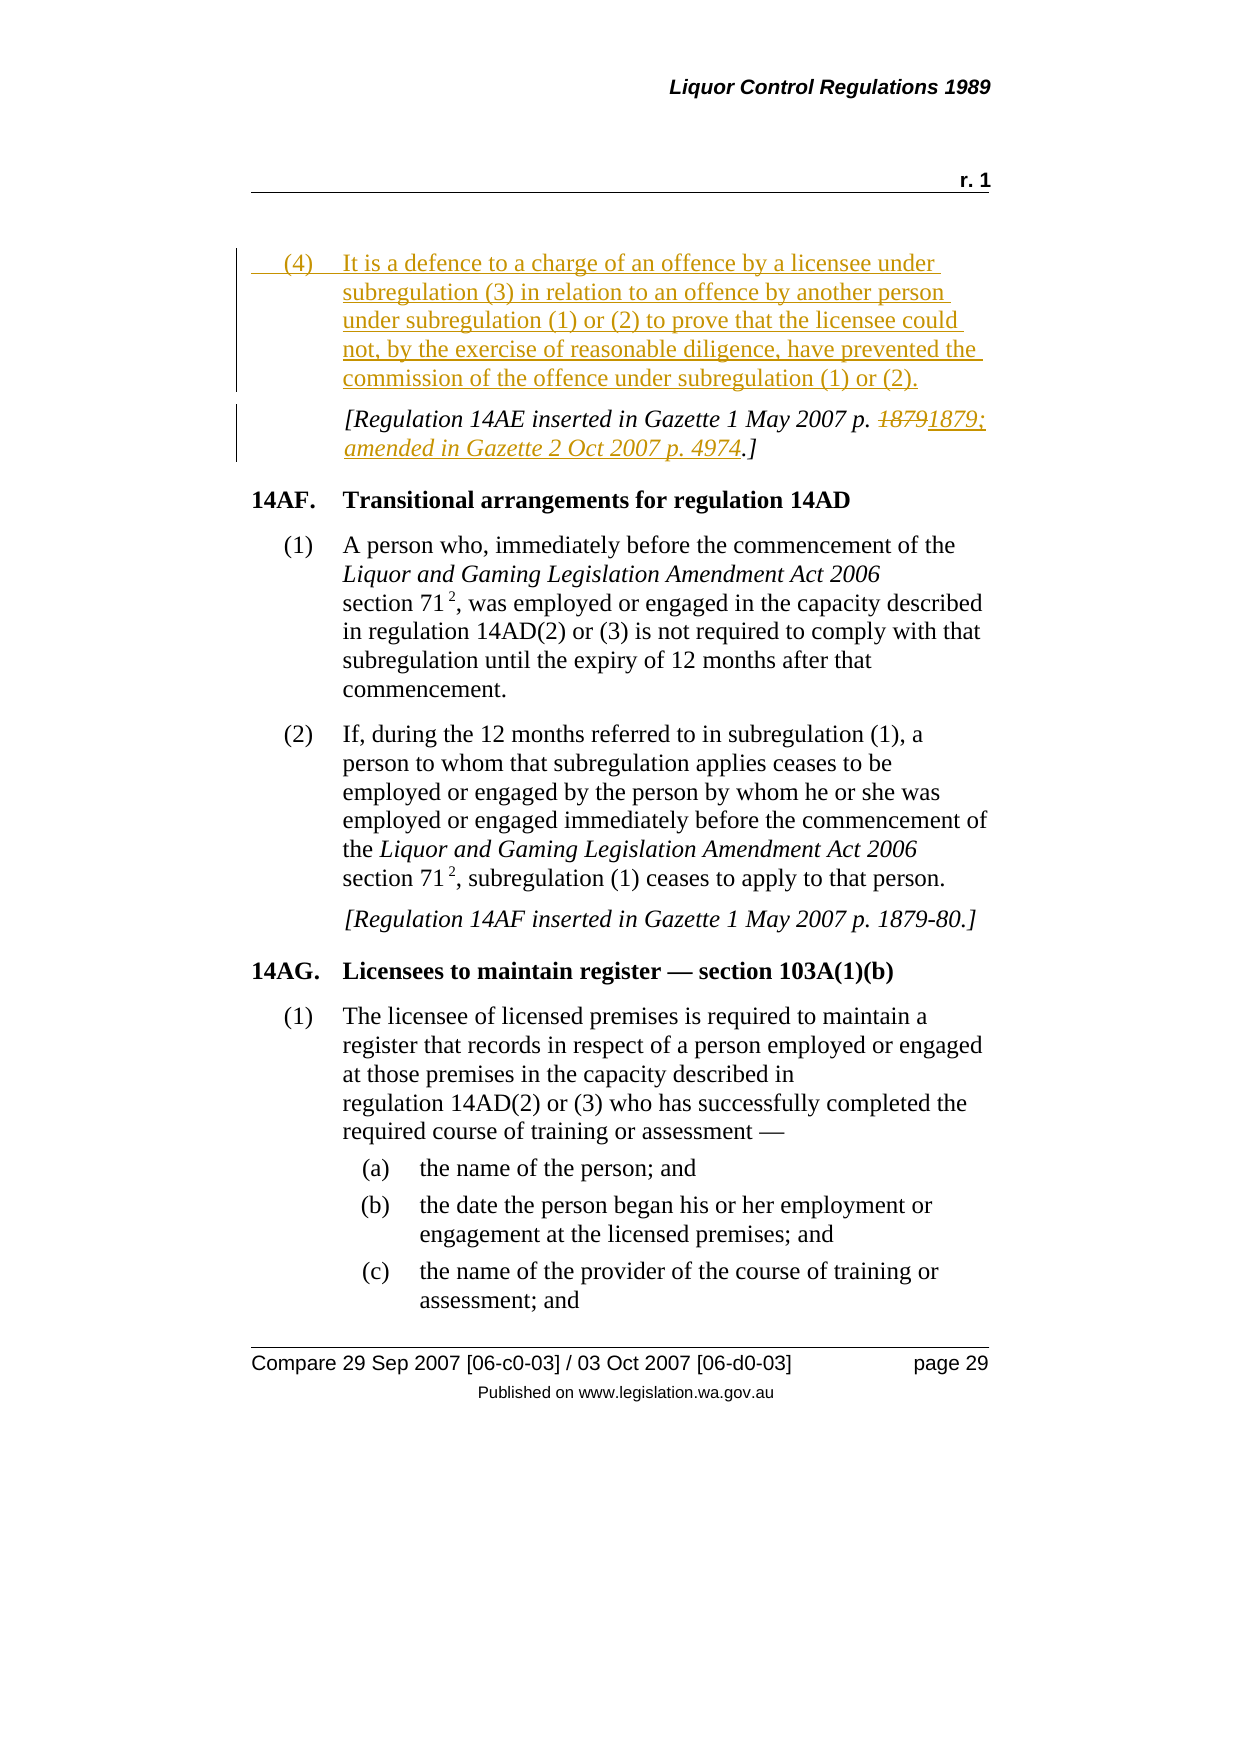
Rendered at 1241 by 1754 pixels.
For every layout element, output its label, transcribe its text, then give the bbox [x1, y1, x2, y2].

text (b) the date the person began his or her employment or engagement at the licensed premises; and [251, 1191, 989, 1248]
text (1) A person who, immediately before the commencement of the Liquor and Gaming Legislation Amendment Act 2006 section 71 2, was employed or engaged in the capacity described in regulation 14AD(2) or (3) is not required to comply with that subregulation until the expiry of 12 months after that commencement. [251, 530, 989, 703]
subtitle 14AF. Transitional arrangements for regulation 14AD [251, 485, 989, 513]
text (1) The licensee of licensed premises is required to maintain a register that records in respect of a person employed or engaged at those premises in the capacity described in regulation 14AD(2) or (3) who has successfully completed the required course of training or assessment — [251, 1001, 989, 1145]
text (a) the name of the person; and [251, 1153, 989, 1182]
text [Regulation 14AE inserted in Gazette 1 May 2007 p. .] [251, 404, 989, 462]
subtitle 14AG. Licensees to maintain register — section 103A(1)(b) [251, 956, 989, 985]
text [Regulation 14AF inserted in Gazette 1 May 2007 p. 1879-80.] [251, 904, 989, 933]
text (c) the name of the provider of the course of training or assessment; and [251, 1256, 989, 1314]
text (2) If, during the 12 months referred to in subregulation (1), a person to whom that subregulation applies ceases to be employed or engaged by the person by whom he or she was employed or engaged immediately before the commencement of the Liquor and Gaming Legislation Amendment Act 2006 section 71 2, subregulation (1) ceases to apply to that person. [251, 719, 989, 892]
